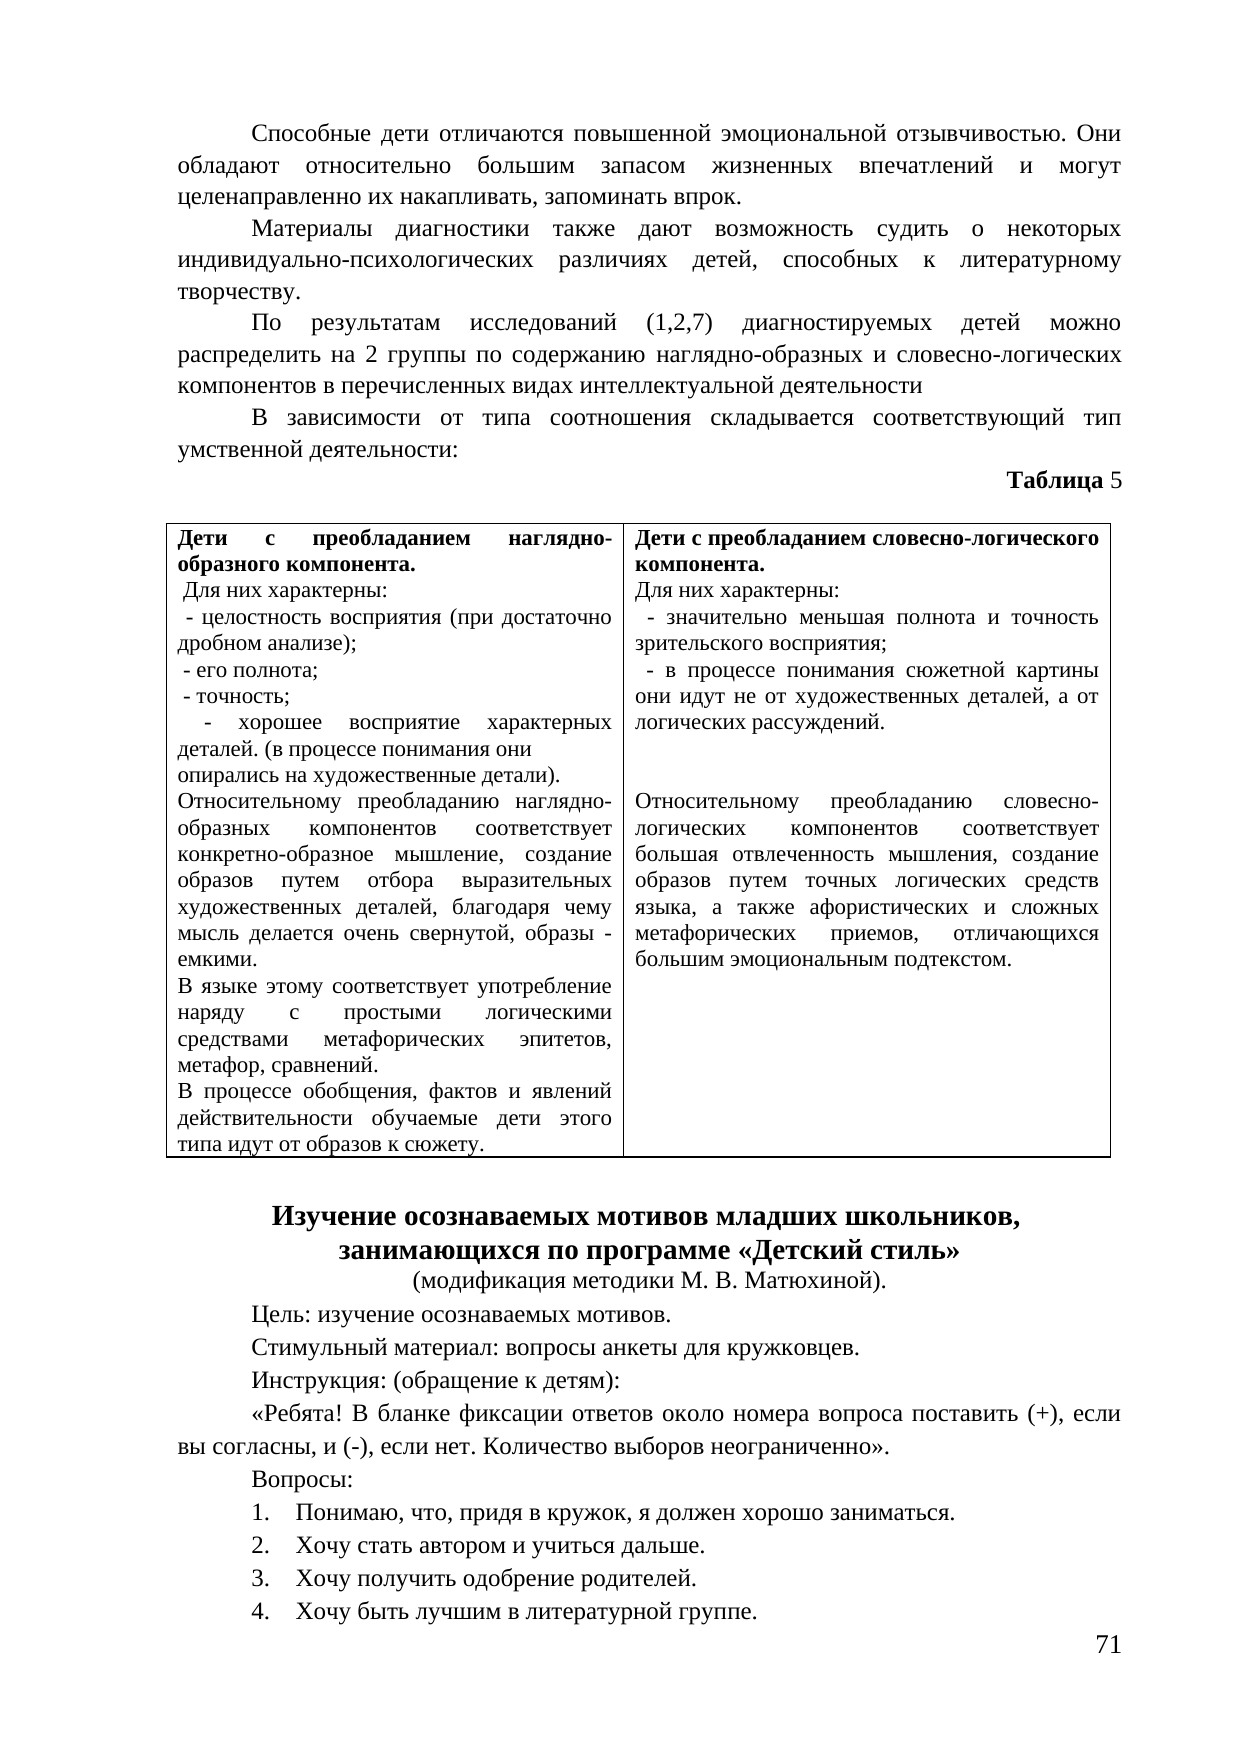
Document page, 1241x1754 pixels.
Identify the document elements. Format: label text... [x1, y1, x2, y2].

text (модификация методики М. В. Матюхиной). [177, 1265, 1122, 1294]
text Вопросы: [177, 1464, 1122, 1493]
text Изучение осознаваемых мотивов младших школьников, занимающихся по программе «Детский стиль» [177, 1198, 1122, 1265]
text Материалы диагностики также дают возможность судить о некоторых индивидуально-психологических различиях детей, способных к литературному творчеству. [177, 213, 1122, 305]
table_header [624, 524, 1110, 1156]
text По результатам исследований (1,2,7) диагностируемых детей можно распределить на 2 группы по содержанию наглядно-образных и словесно-логических компонентов в перечисленных видах интеллектуальной деятельности [177, 307, 1122, 399]
list Хочу быть лучшим в литературной группе. [177, 1596, 1122, 1625]
text Способные дети отличаются повышенной эмоциональной отзывчивостью. Они обладают относительно большим запасом жизненных впечатлений и могут целенаправленно их накапливать, запоминать впрок. [177, 118, 1122, 210]
text Таблица 5 [177, 465, 1122, 494]
text Инструкция: (обращение к детям): [177, 1365, 1122, 1394]
text В зависимости от типа соотношения складывается соответствующий тип умственной деятельности: [177, 402, 1122, 462]
list Хочу стать автором и учиться дальше. [177, 1530, 1122, 1559]
text Стимульный материал: вопросы анкеты для кружковцев. [177, 1332, 1122, 1361]
text Цель: изучение осознаваемых мотивов. [177, 1299, 1122, 1328]
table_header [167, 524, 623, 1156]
list Понимаю, что, придя в кружок, я должен хорошо заниматься. [177, 1497, 1122, 1526]
list Хочу получить одобрение родителей. [177, 1563, 1122, 1592]
text «Ребята! В бланке фиксации ответов около номера вопроса поставить (+), если вы согласны, и (-), если нет. Количество выборов неограниченно». [177, 1398, 1122, 1460]
